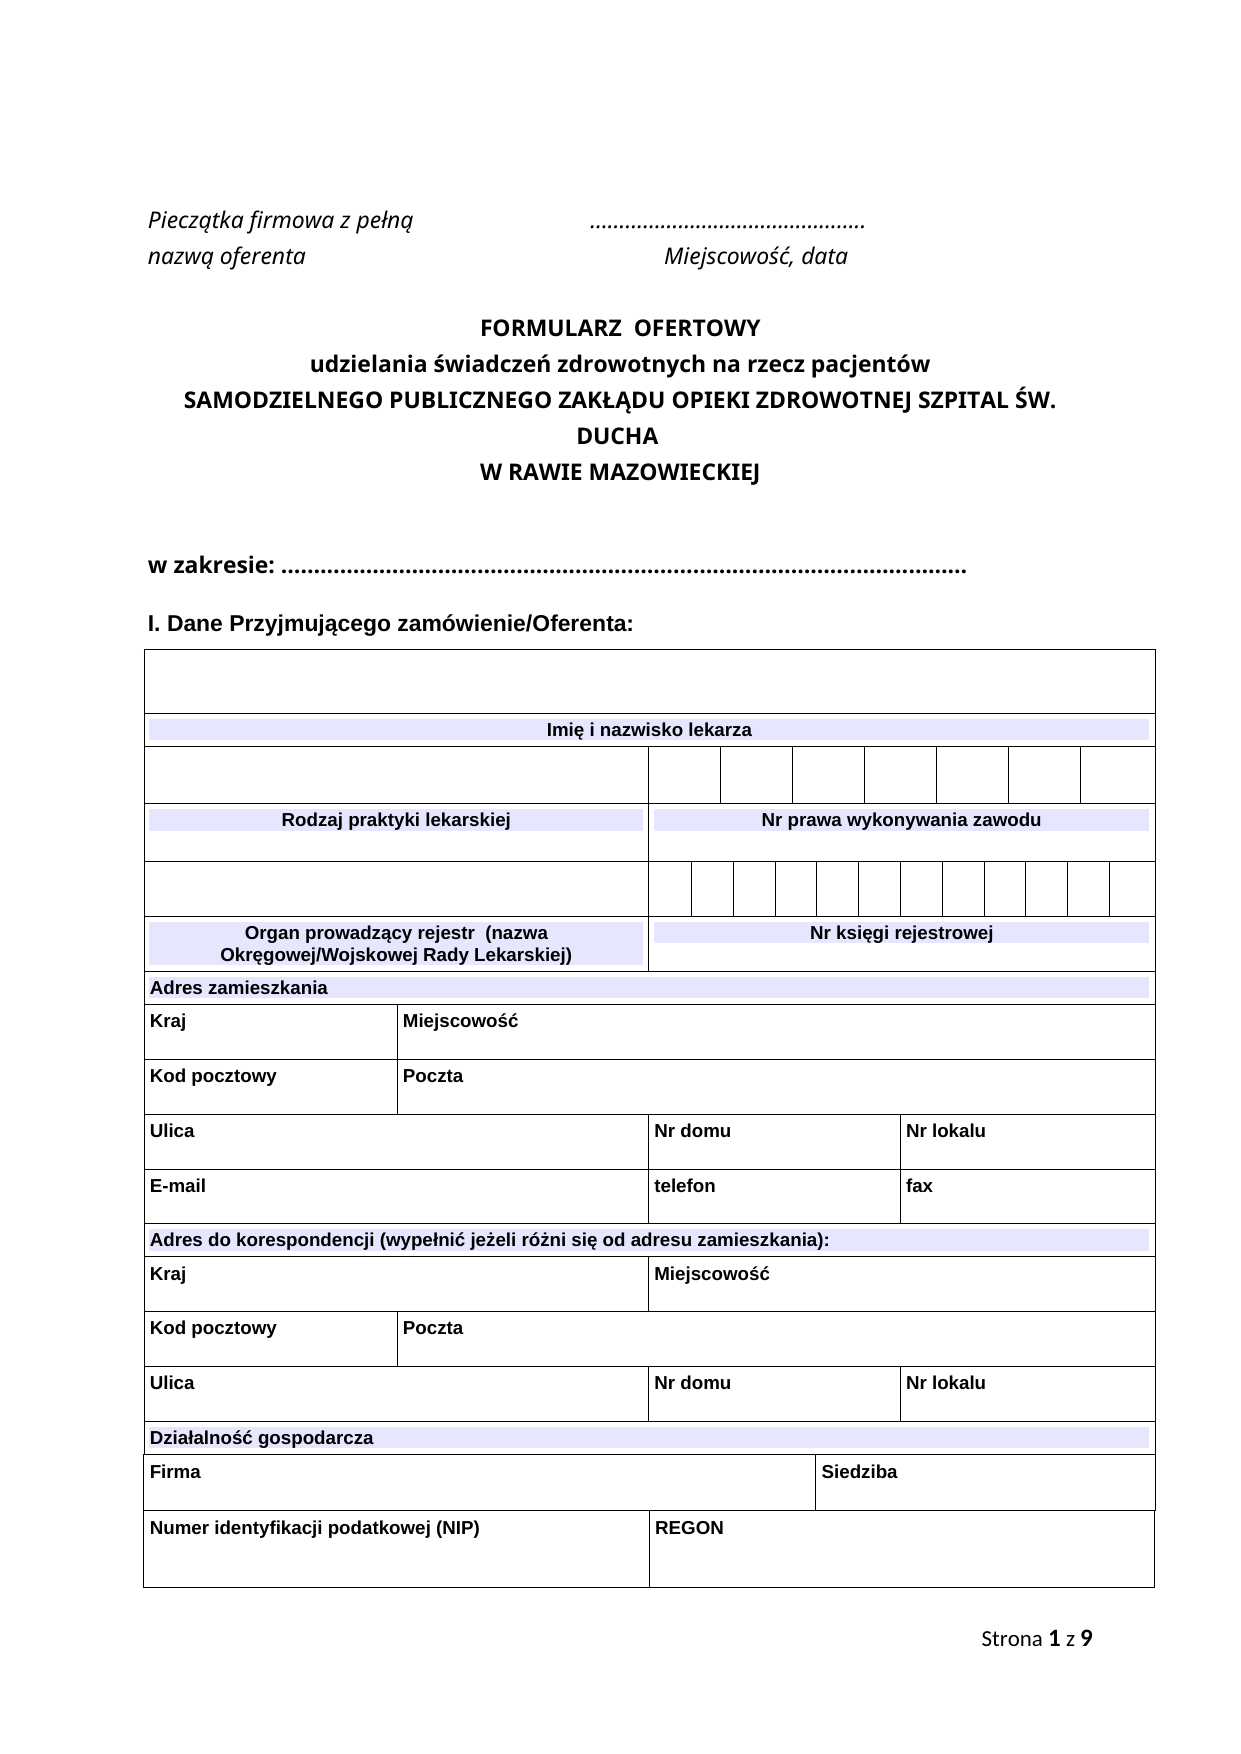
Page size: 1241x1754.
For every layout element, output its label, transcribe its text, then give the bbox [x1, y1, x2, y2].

table_header [145, 650, 1155, 713]
text Pieczątka firmowa z pełną ……………………………………….. [148, 204, 1093, 236]
table_cell Kod pocztowy [145, 1312, 397, 1366]
table_cell Siedziba [816, 1455, 1155, 1510]
table_cell E-mail [145, 1170, 648, 1223]
table_cell [692, 862, 733, 916]
table_cell telefon [649, 1170, 900, 1223]
table_cell [817, 862, 858, 916]
table_cell [901, 862, 942, 916]
table_cell Nr księgi rejestrowej [649, 917, 1155, 971]
table_cell [649, 747, 720, 803]
table_cell [1081, 747, 1155, 803]
table_cell [943, 862, 984, 916]
table_cell [1068, 862, 1109, 916]
table_cell Działalność gospodarcza [145, 1422, 1155, 1454]
table_cell Kraj [145, 1005, 397, 1059]
table_cell [1110, 862, 1155, 916]
table_cell [1009, 747, 1080, 803]
table_cell Organ prowadzący rejestr (nazwa Okręgowej/Wojskowej Rady Lekarskiej) [145, 917, 648, 971]
table_cell [793, 747, 864, 803]
table_cell Imię i nazwisko lekarza [145, 714, 1155, 746]
table_cell Nr prawa wykonywania zawodu [649, 804, 1155, 861]
table_cell Nr domu [649, 1367, 900, 1421]
table_cell [721, 747, 792, 803]
table_cell Poczta [398, 1312, 1155, 1366]
table_cell fax [901, 1170, 1155, 1223]
table_cell Kod pocztowy [145, 1060, 397, 1114]
table_cell [734, 862, 775, 916]
table_cell Nr lokalu [901, 1115, 1155, 1168]
table_cell REGON [650, 1511, 1154, 1587]
text udzielania świadczeń zdrowotnych na rzecz pacjentów [148, 348, 1093, 379]
text w zakresie: …………………………………………………………………………………………… [148, 549, 1093, 580]
table_cell [859, 862, 900, 916]
subtitle I. Dane Przyjmującego zamówienie/Oferenta: [148, 609, 1093, 636]
table_cell Nr domu [649, 1115, 900, 1168]
table_cell [985, 862, 1025, 916]
table_cell Miejscowość [649, 1257, 1155, 1311]
table_cell [865, 747, 936, 803]
table_cell Nr lokalu [901, 1367, 1155, 1421]
table_cell Numer identyfikacji podatkowej (NIP) [144, 1511, 649, 1587]
table_cell Kraj [145, 1257, 648, 1311]
text nazwą oferenta Miejscowość, data [148, 240, 1093, 272]
table_cell Rodzaj praktyki lekarskiej [145, 804, 648, 861]
table_cell Poczta [398, 1060, 1155, 1114]
table_cell [649, 862, 691, 916]
text FORMULARZ OFERTOWY [148, 312, 1093, 343]
table_cell Ulica [145, 1367, 648, 1421]
table_cell Ulica [145, 1115, 648, 1168]
table_cell [145, 862, 648, 916]
text SAMODZIELNEGO PUBLICZNEGO ZAKŁĄDU OPIEKI ZDROWOTNEJ SZPITAL ŚW. DUCHA W RAWIE MAZOWIECKIEJ [148, 384, 1093, 487]
table_cell Adres do korespondencji (wypełnić jeżeli różni się od adresu zamieszkania): [145, 1224, 1155, 1256]
table_cell [937, 747, 1008, 803]
table_cell [145, 747, 648, 803]
table_cell [776, 862, 816, 916]
table_cell Adres zamieszkania [145, 972, 1155, 1004]
table_cell Firma [144, 1455, 815, 1510]
table_cell Miejscowość [398, 1005, 1155, 1059]
table_cell [1026, 862, 1067, 916]
